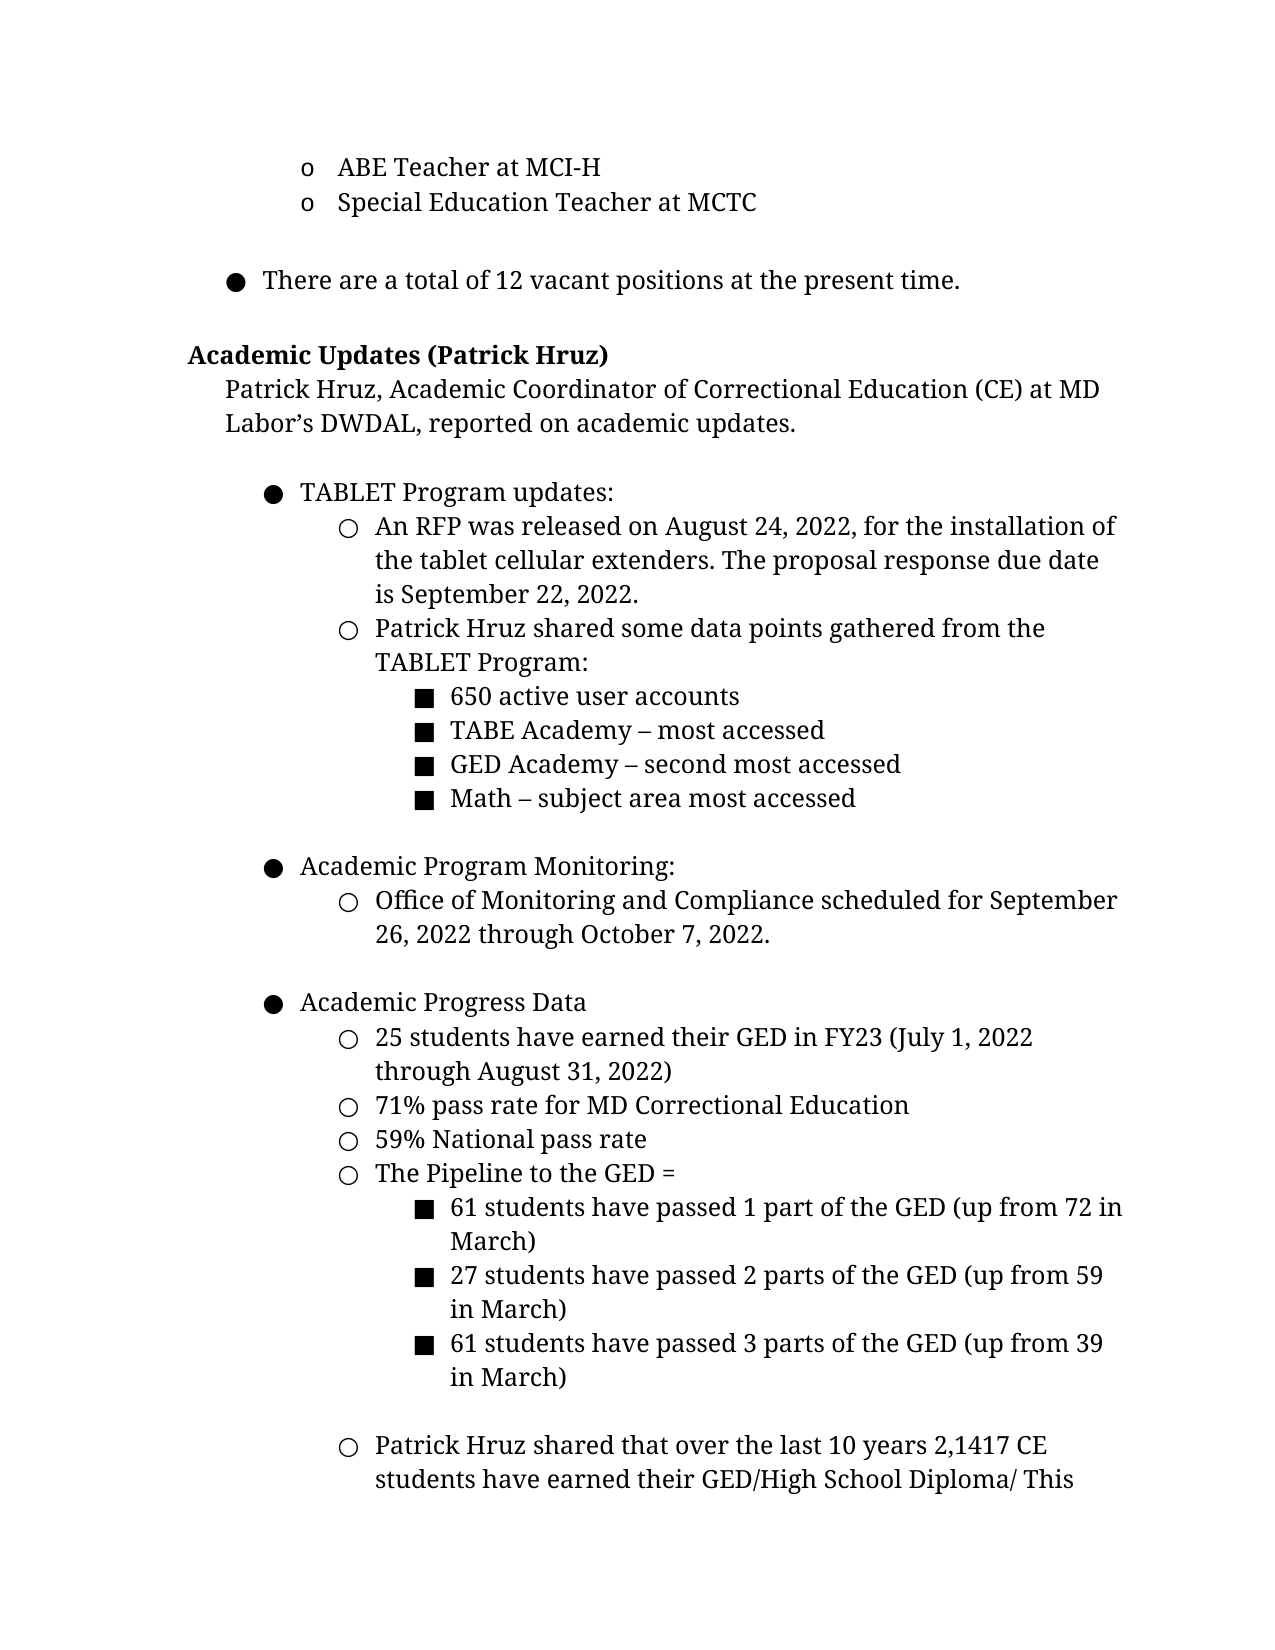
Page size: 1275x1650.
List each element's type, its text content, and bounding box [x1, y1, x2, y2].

list 650 active user accounts [412, 678, 1125, 713]
list Academic Progress Data [262, 985, 1125, 1019]
list ABE Teacher at MCI-H [300, 150, 1125, 184]
list Patrick Hruz shared some data points gathered from the TABLET Program: [337, 610, 1125, 678]
list An RFP was released on August 24, 2022, for the installation of the tablet cellular extenders. The proposal response due date is September 22, 2022. [337, 508, 1125, 610]
list 61 students have passed 3 parts of the GED (up from 39 in March) [412, 1326, 1125, 1394]
list The Pipeline to the GED = [337, 1155, 1125, 1189]
text Academic Updates (Patrick Hruz) [187, 338, 1125, 372]
list 25 students have earned their GED in FY23 (July 1, 2022 through August 31, 2022) [337, 1019, 1125, 1087]
list Math – subject area most accessed [412, 781, 1125, 815]
list Office of Monitoring and Compliance scheduled for September 26, 2022 through October 7, 2022. [337, 883, 1125, 951]
list There are a total of 12 vacant positions at the present time. [225, 253, 1125, 304]
list 27 students have passed 2 parts of the GED (up from 59 in March) [412, 1258, 1125, 1326]
text Patrick Hruz, Academic Coordinator of Correctional Education (CE) at MD Labor’s DWDAL, reported on academic updates. [225, 372, 1125, 440]
list TABE Academy – most accessed [412, 713, 1125, 747]
list 59% National pass rate [337, 1121, 1125, 1155]
list Special Education Teacher at MCTC [300, 184, 1125, 218]
list 61 students have passed 1 part of the GED (up from 72 in March) [412, 1189, 1125, 1258]
list 71% pass rate for MD Correctional Education [337, 1087, 1125, 1121]
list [337, 1428, 1125, 1496]
list Academic Program Monitoring: [262, 849, 1125, 883]
list TABLET Program updates: [262, 474, 1125, 508]
list GED Academy – second most accessed [412, 747, 1125, 781]
